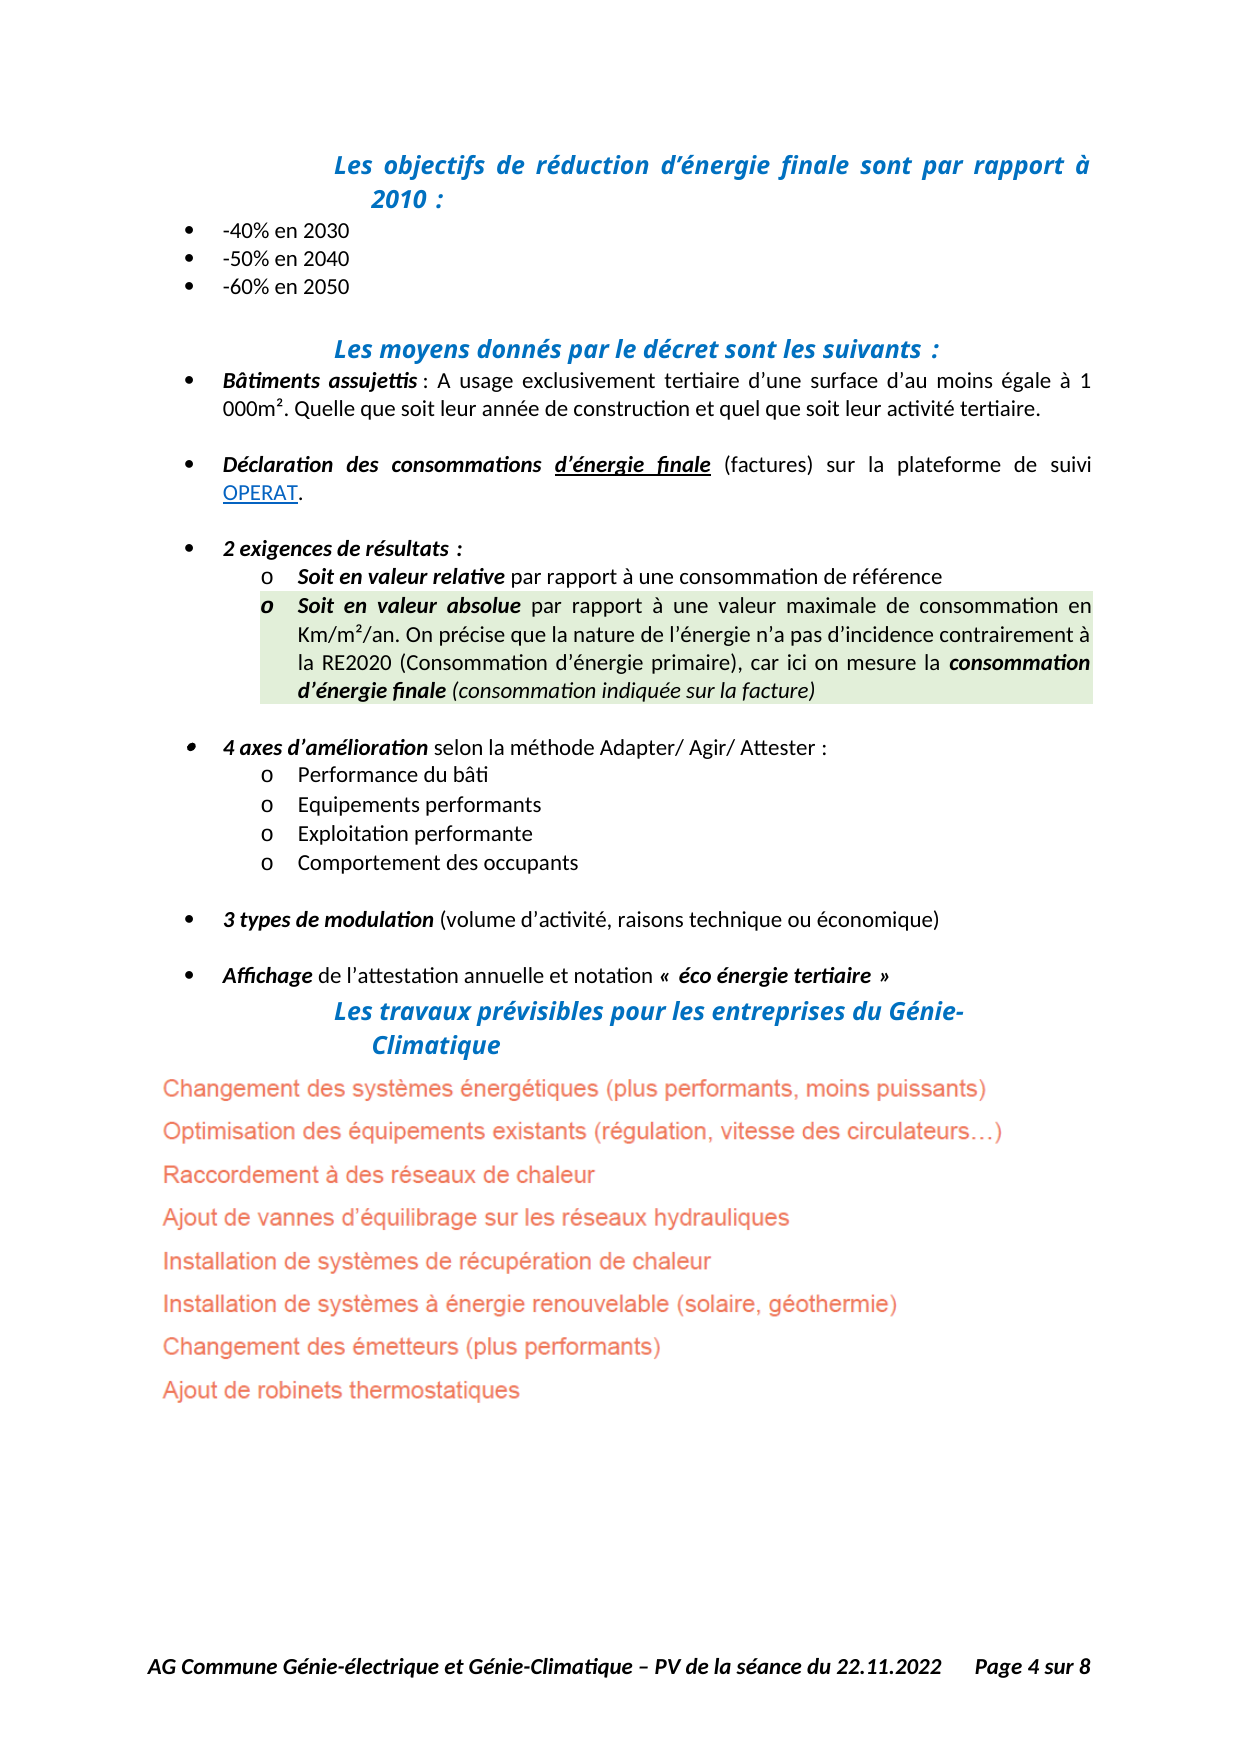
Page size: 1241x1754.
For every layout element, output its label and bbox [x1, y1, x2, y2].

picture [147, 909, 1026, 1257]
